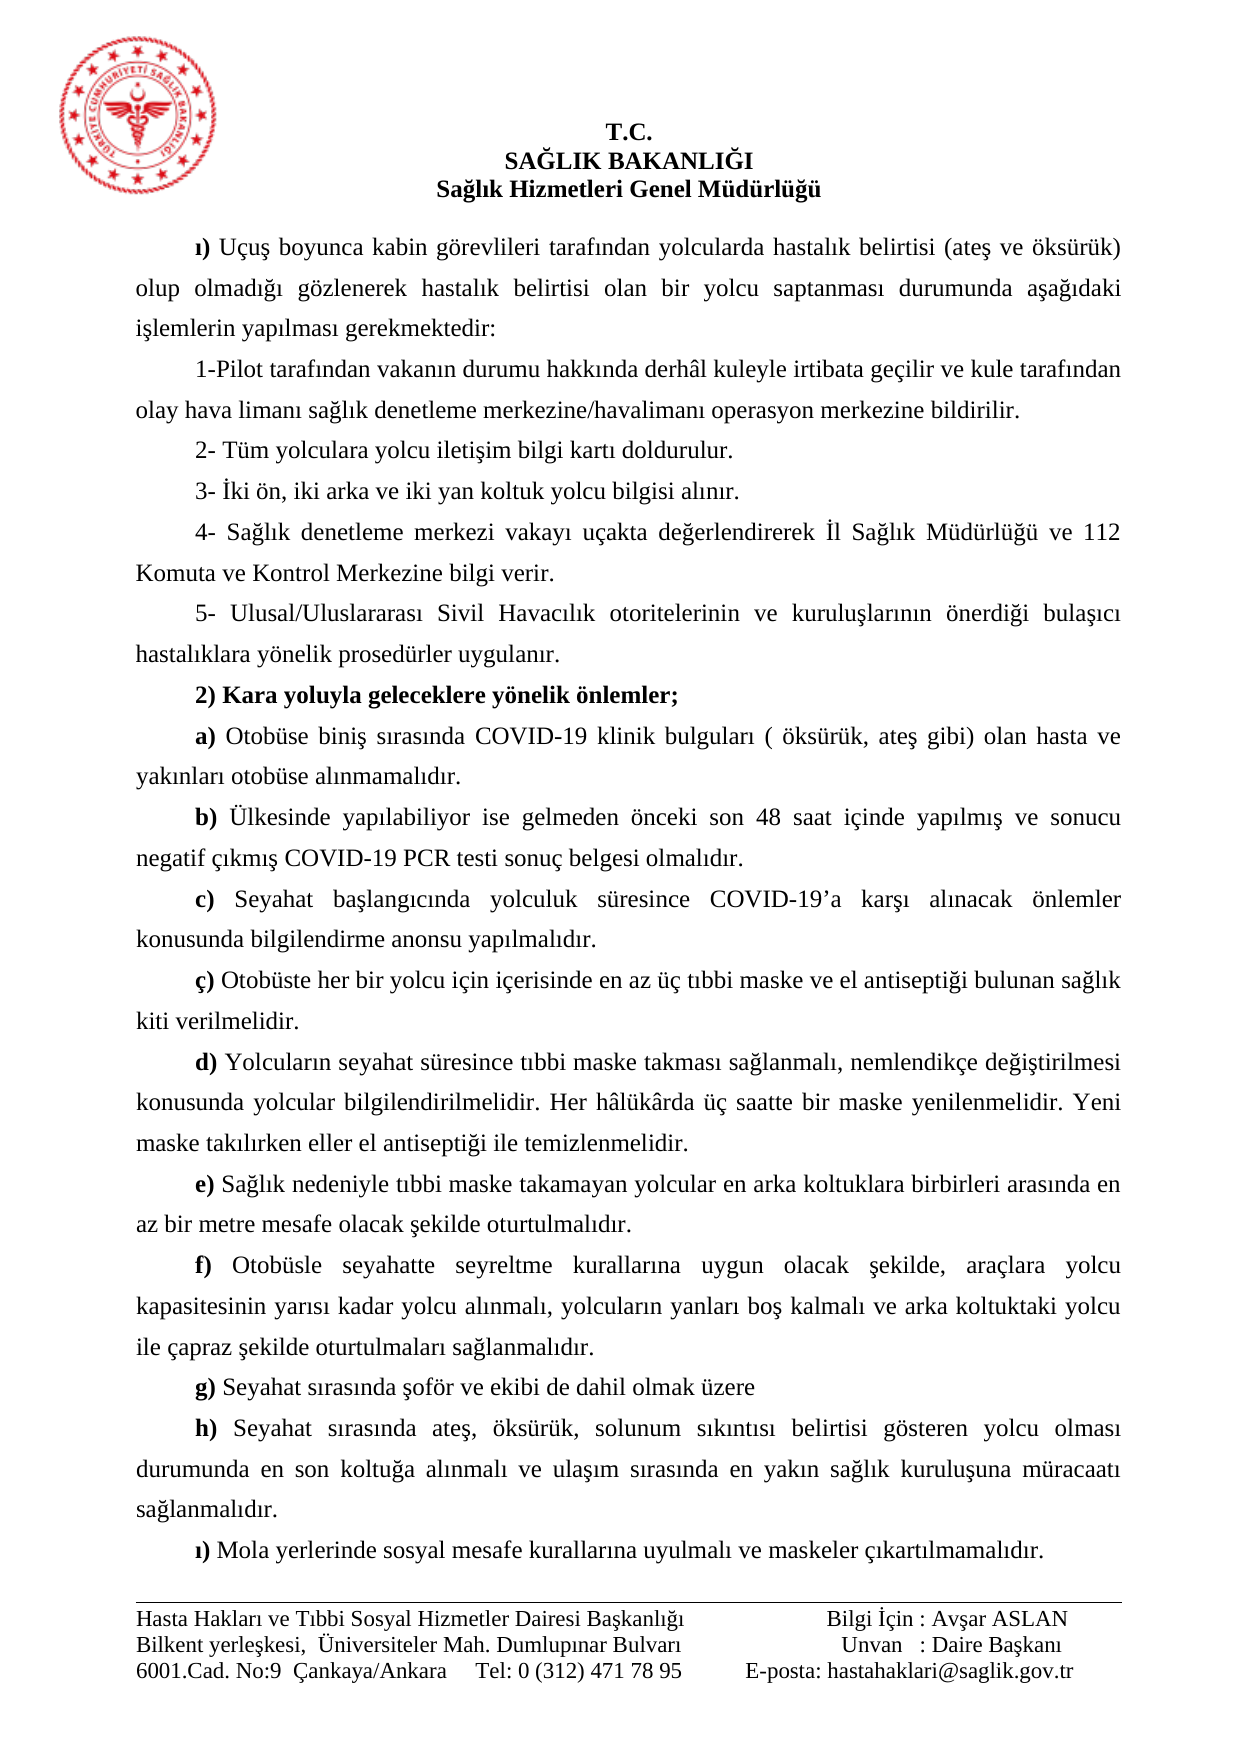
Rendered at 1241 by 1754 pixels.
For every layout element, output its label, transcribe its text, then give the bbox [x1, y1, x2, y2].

text 2- Tüm yolculara yolcu iletişim bilgi kartı doldurulur. [135, 436, 1122, 464]
text ı) Mola yerlerinde sosyal mesafe kurallarına uyulmalı ve maskeler çıkartılmamalıdır. [136, 1535, 1122, 1564]
picture [44, 22, 232, 210]
text 1-Pilot tarafından vakanın durumu hakkında derhâl kuleyle irtibata geçilir ve kule tarafından olay hava limanı sağlık denetleme merkezine/havalimanı operasyon merkezine bildirilir. [135, 354, 1122, 424]
text d) Yolcuların seyahat süresince tıbbi maske takması sağlanmalı, nemlendikçe değiştirilmesi konusunda yolcular bilgilendirilmelidir. Her hâlükârda üç saatte bir maske yenilenmelidir. Yeni maske takılırken eller el antiseptiği ile temizlenmelidir. [136, 1047, 1122, 1157]
text a) Otobüse biniş sırasında COVID-19 klinik bulguları ( öksürük, ateş gibi) olan hasta ve yakınları otobüse alınmamalıdır. [136, 721, 1122, 790]
text ı) Uçuş boyunca kabin görevlileri tarafından yolcularda hastalık belirtisi (ateş ve öksürük) olup olmadığı gözlenerek hastalık belirtisi olan bir yolcu saptanması durumunda aşağıdaki işlemlerin yapılması gerekmektedir: [135, 232, 1122, 342]
text h) Seyahat sırasında ateş, öksürük, solunum sıkıntısı belirtisi gösteren yolcu olması durumunda en son koltuğa alınmalı ve ulaşım sırasında en yakın sağlık kuruluşuna müracaatı sağlanmalıdır. [136, 1413, 1122, 1523]
text 5- Ulusal/Uluslararası Sivil Havacılık otoritelerinin ve kuruluşlarının önerdiği bulaşıcı hastalıklara yönelik prosedürler uygulanır. [135, 598, 1122, 668]
text f) Otobüsle seyahatte seyreltme kurallarına uygun olacak şekilde, araçlara yolcu kapasitesinin yarısı kadar yolcu alınmalı, yolcuların yanları boş kalmalı ve arka koltuktaki yolcu ile çapraz şekilde oturtulmaları sağlanmalıdır. [136, 1250, 1122, 1360]
text 3- İki ön, iki arka ve iki yan koltuk yolcu bilgisi alınır. [135, 476, 1122, 505]
text g) Seyahat sırasında şoför ve ekibi de dahil olmak üzere [136, 1372, 1122, 1401]
text c) Seyahat başlangıcında yolculuk süresince COVID-19’a karşı alınacak önlemler konusunda bilgilendirme anonsu yapılmalıdır. [136, 884, 1122, 953]
text ç) Otobüste her bir yolcu için içerisinde en az üç tıbbi maske ve el antiseptiği bulunan sağlık kiti verilmelidir. [136, 965, 1122, 1034]
text b) Ülkesinde yapılabiliyor ise gelmeden önceki son 48 saat içinde yapılmış ve sonucu negatif çıkmış COVID-19 PCR testi sonuç belgesi olmalıdır. [136, 802, 1122, 872]
text e) Sağlık nedeniyle tıbbi maske takamayan yolcular en arka koltuklara birbirleri arasında en az bir metre mesafe olacak şekilde oturtulmalıdır. [136, 1169, 1122, 1238]
text 2) Kara yoluyla geleceklere yönelik önlemler; [136, 680, 1122, 709]
text 4- Sağlık denetleme merkezi vakayı uçakta değerlendirerek İl Sağlık Müdürlüğü ve 112 Komuta ve Kontrol Merkezine bilgi verir. [135, 517, 1122, 587]
